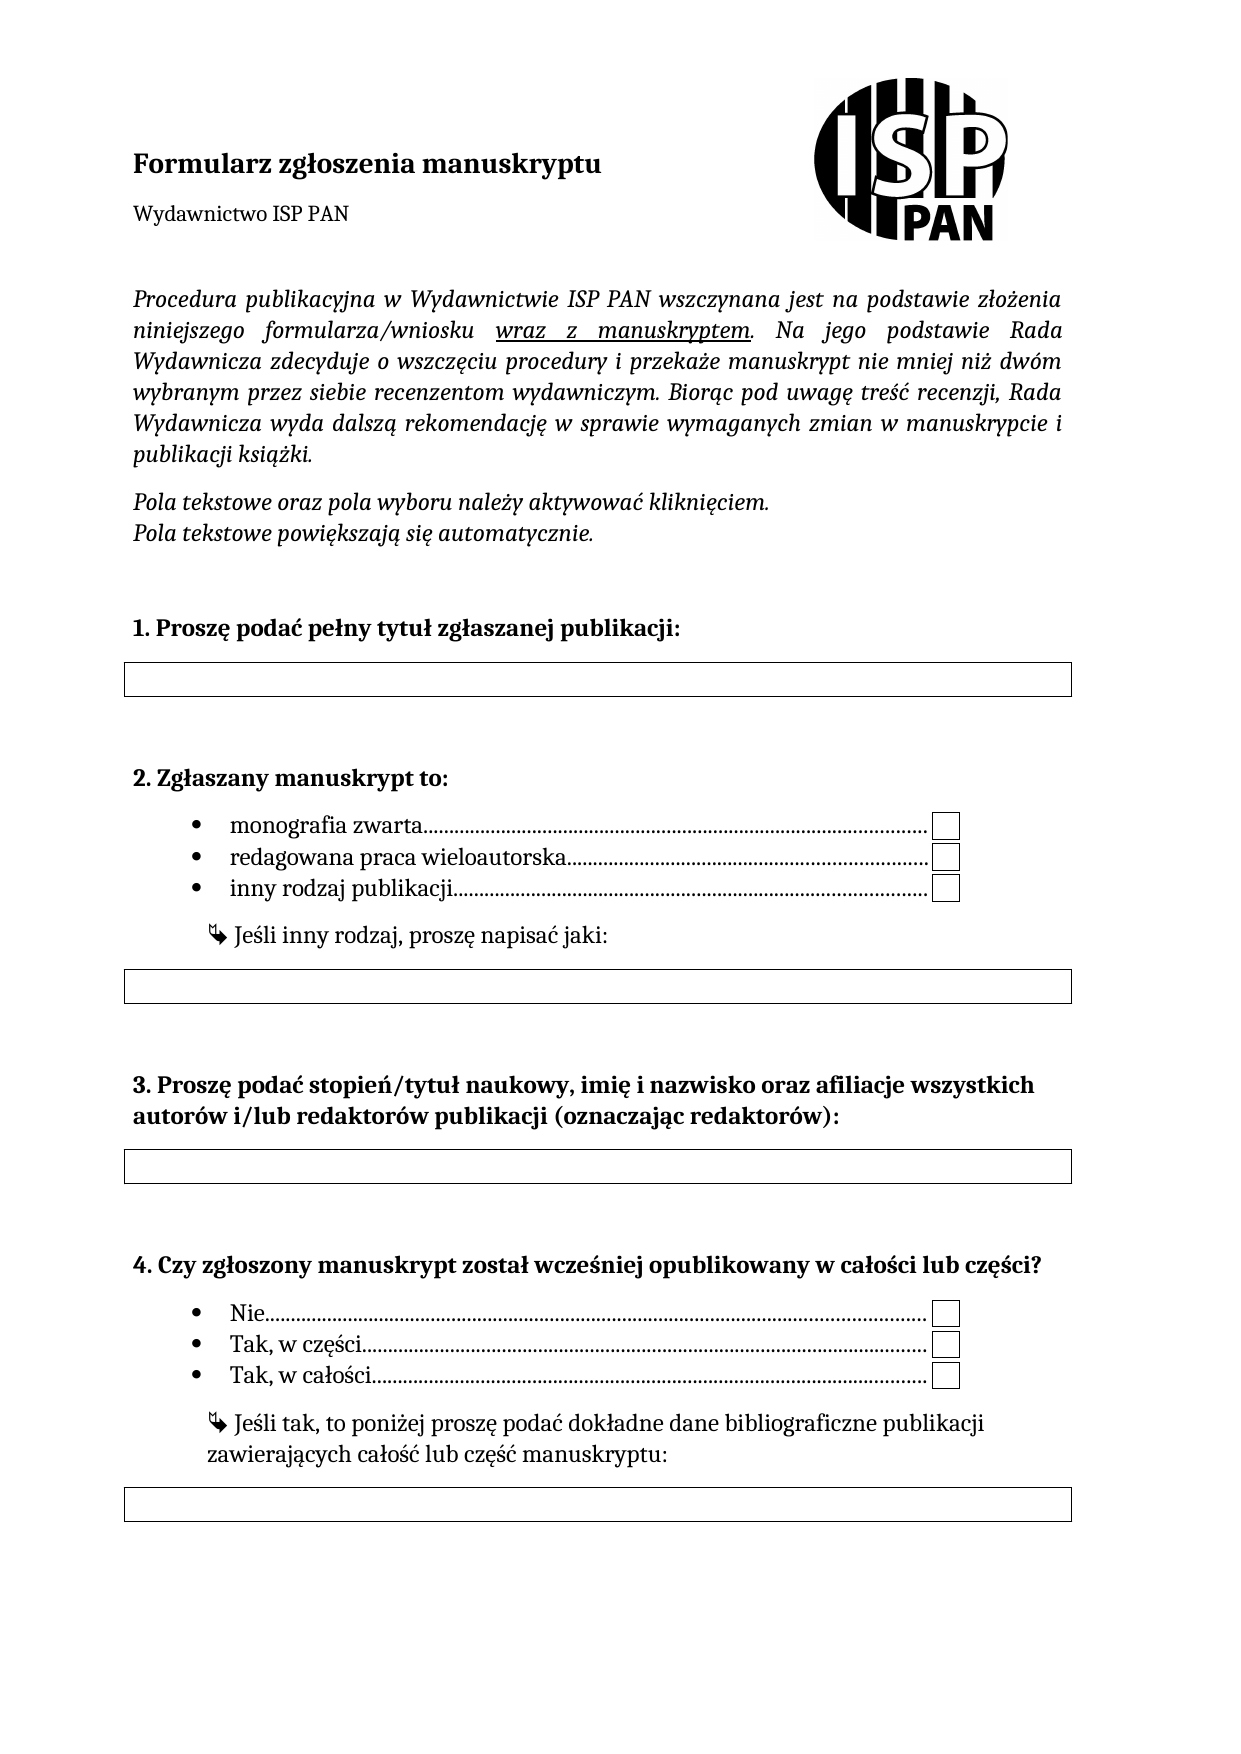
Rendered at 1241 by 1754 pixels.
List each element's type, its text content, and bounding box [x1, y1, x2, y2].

text 2. Zgłaszany manuskrypt to: [133, 764, 1063, 792]
text Jeśli tak, to poniżej proszę podać dokładne dane bibliograficzne publikacji zawierających całość lub część manuskryptu: [207, 1408, 1063, 1468]
text 1. Proszę podać pełny tytuł zgłaszanej publikacji: [133, 614, 1063, 643]
text Jeśli inny rodzaj, proszę napisać jaki: [133, 921, 1063, 950]
list inny rodzaj publikacji [192, 873, 1063, 902]
list redagowana praca wieloautorska [192, 842, 1063, 871]
list Tak, w części [192, 1330, 1063, 1358]
list monografia zwarta [192, 811, 1063, 840]
text 3. Proszę podać stopień/tytuł naukowy, imię i nazwisko oraz afiliacje wszystkich autorów i/lub redaktorów publikacji (oznaczając redaktorów): [133, 1071, 1063, 1130]
list Nie [192, 1299, 1063, 1327]
picture [814, 78, 1008, 200]
text Pola tekstowe oraz pola wyboru należy aktywować kliknięciem. Pola tekstowe powiększają się automatycznie. [133, 488, 1063, 548]
text Procedura publikacyjna w Wydawnictwie ISP PAN wszczynana jest na podstawie złożenia niniejszego formularza/wniosku wraz z manuskryptem. Na jego podstawie Rada Wydawnicza zdecyduje o wszczęciu procedury i przekaże manuskrypt nie mniej niż dwóm wybranym przez siebie recenzentom wydawniczym. Biorąc pod uwagę treść recenzji, Rada Wydawnicza wyda dalszą rekomendację w sprawie wymaganych zmian w manuskrypcie i publikacji książki. [133, 285, 1063, 469]
text Formularz zgłoszenia manuskryptu [133, 148, 960, 181]
list Tak, w całości [192, 1361, 1063, 1389]
text 4. Czy zgłoszony manuskrypt został wcześniej opublikowany w całości lub części? [133, 1251, 1063, 1280]
text Wydawnictwo ISP PAN [133, 200, 1063, 227]
picture [814, 227, 1008, 241]
